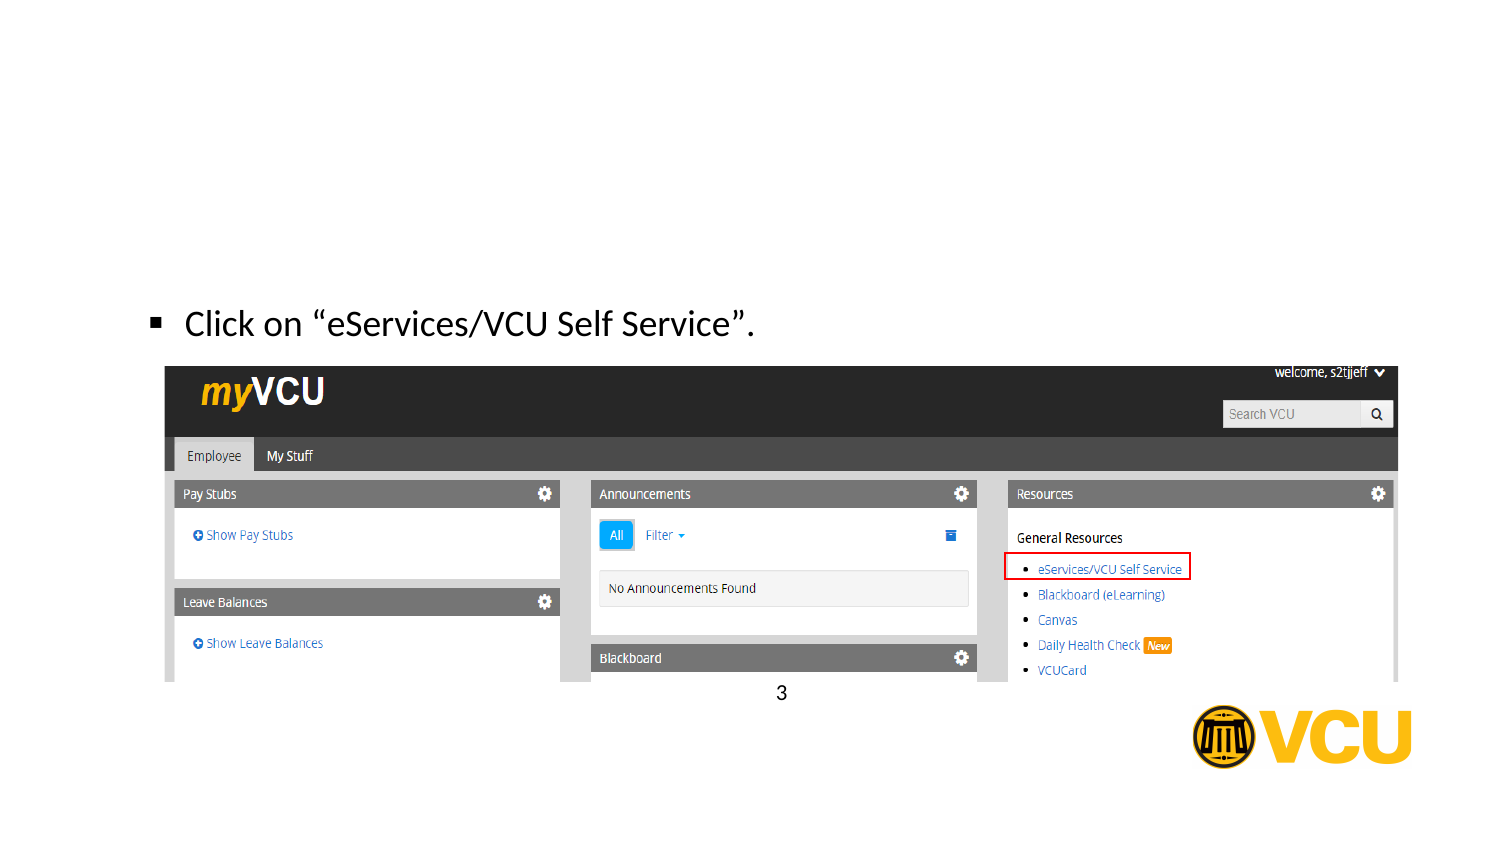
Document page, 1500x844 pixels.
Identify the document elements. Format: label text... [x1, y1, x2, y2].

picture [164, 366, 1399, 682]
list Click on “eServices/VCU Self Service”. [147, 300, 1453, 346]
picture [1192, 705, 1412, 769]
